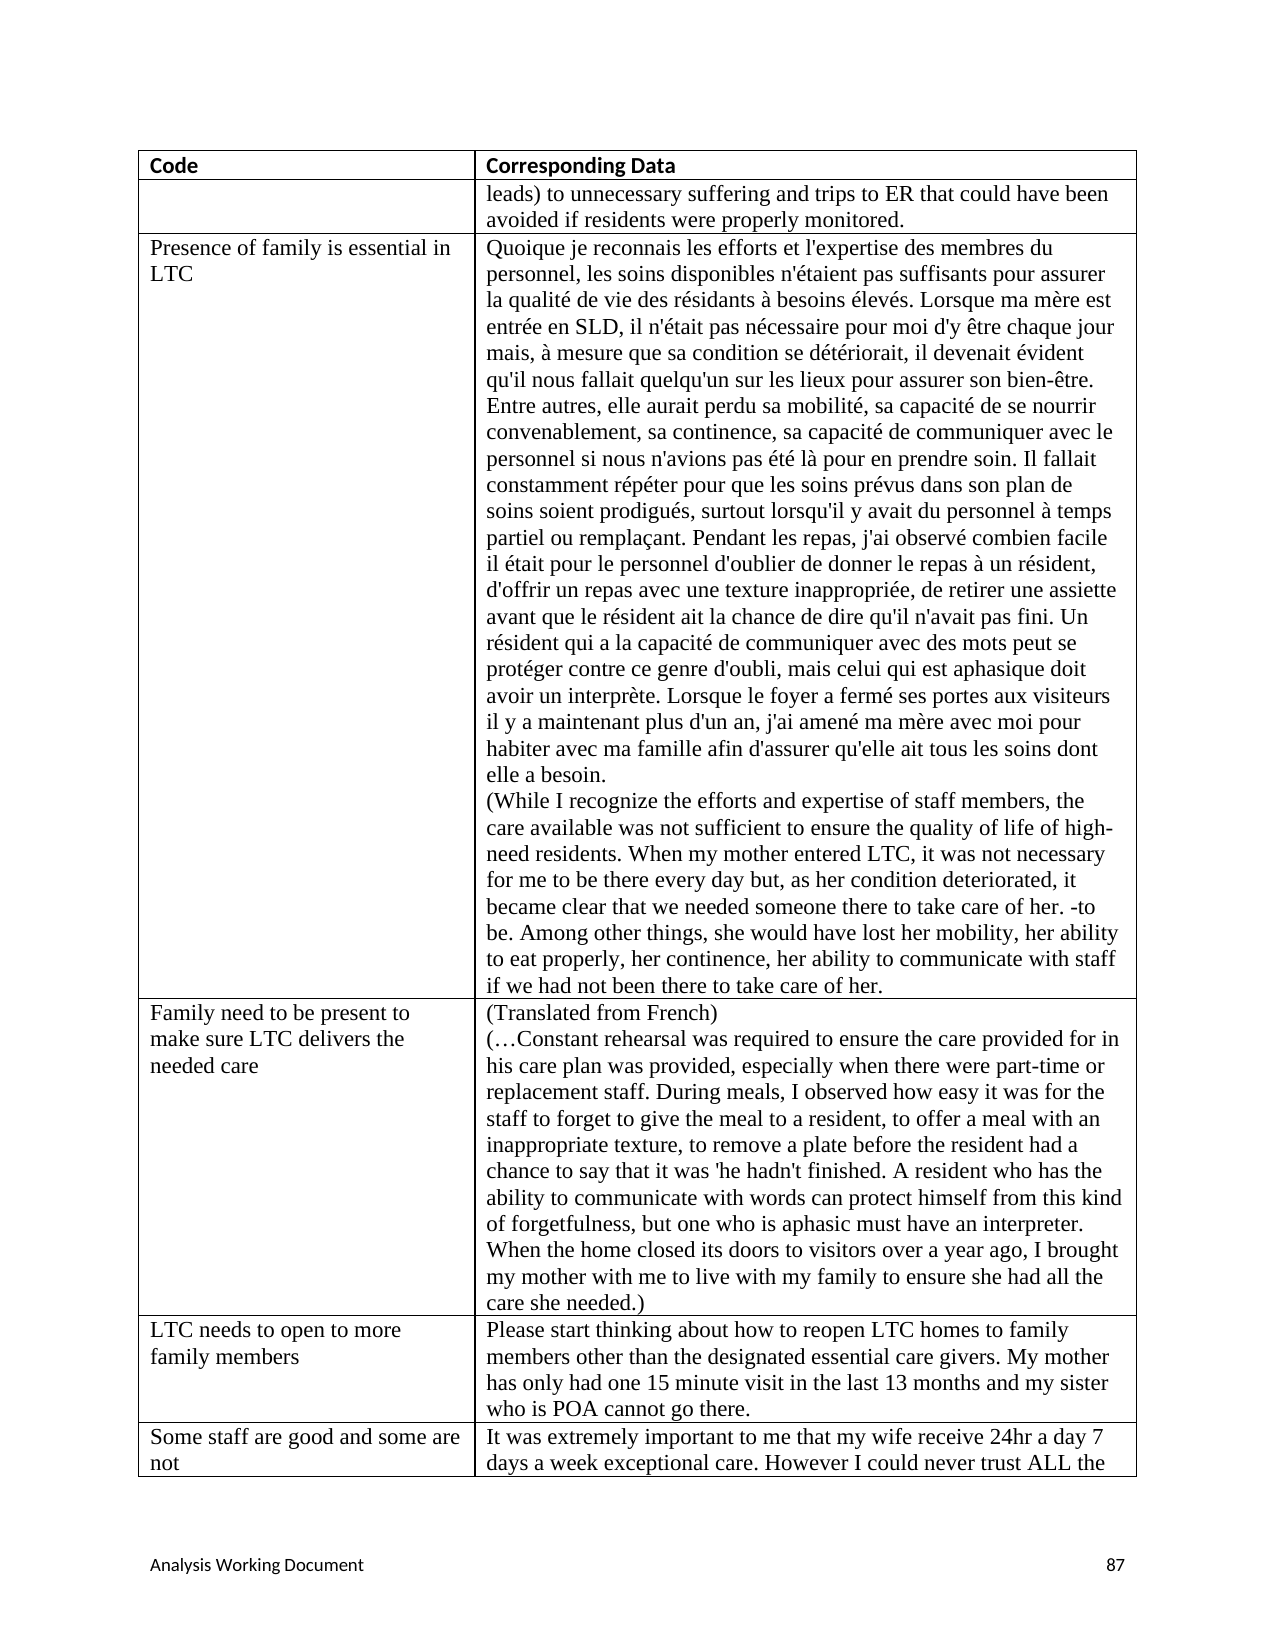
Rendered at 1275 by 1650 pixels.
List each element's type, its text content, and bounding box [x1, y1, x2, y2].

table_cell Some staff are good and some are not [139, 1423, 474, 1476]
table_cell (Translated from French) (…Constant rehearsal was required to ensure the care provided for in his care plan was provided, especially when there were part-time or replacement staff. During meals, I observed how easy it was for the staff to forget to give the meal to a resident, to offer a meal with an inappropriate texture, to remove a plate before the resident had a chance to say that it was 'he hadn't finished. A resident who has the ability to communicate with words can protect himself from this kind of forgetfulness, but one who is aphasic must have an interpreter. When the home closed its doors to visitors over a year ago, I brought my mother with me to live with my family to ensure she had all the care she needed.) [476, 999, 1136, 1315]
table_header Corresponding Data [476, 151, 1136, 179]
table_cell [476, 180, 1136, 233]
table_cell Presence of family is essential in LTC [139, 234, 474, 998]
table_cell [139, 180, 474, 233]
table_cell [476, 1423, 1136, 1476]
table_cell Please start thinking about how to reopen LTC homes to family members other than the designated essential care givers. My mother has only had one 15 minute visit in the last 13 months and my sister who is POA cannot go there. [476, 1316, 1136, 1422]
table_header Code [139, 151, 474, 179]
table_cell Quoique je reconnais les efforts et l'expertise des membres du personnel, les soins disponibles n'étaient pas suffisants pour assurer la qualité de vie des résidants à besoins élevés. Lorsque ma mère est entrée en SLD, il n'était pas nécessaire pour moi d'y être chaque jour mais, à mesure que sa condition se détériorait, il devenait évident qu'il nous fallait quelqu'un sur les lieux pour assurer son bien-être. Entre autres, elle aurait perdu sa mobilité, sa capacité de se nourrir convenablement, sa continence, sa capacité de communiquer avec le personnel si nous n'avions pas été là pour en prendre soin. Il fallait constamment répéter pour que les soins prévus dans son plan de soins soient prodigués, surtout lorsqu'il y avait du personnel à temps partiel ou remplaçant. Pendant les repas, j'ai observé combien facile il était pour le personnel d'oublier de donner le repas à un résident, d'offrir un repas avec une texture inappropriée, de retirer une assiette avant que le résident ait la chance de dire qu'il n'avait pas fini. Un résident qui a la capacité de communiquer avec des mots peut se protéger contre ce genre d'oubli, mais celui qui est aphasique doit avoir un interprète. Lorsque le foyer a fermé ses portes aux visiteurs il y a maintenant plus d'un an, j'ai amené ma mère avec moi pour habiter avec ma famille afin d'assurer qu'elle ait tous les soins dont elle a besoin. (While I recognize the efforts and expertise of staff members, the care available was not sufficient to ensure the quality of life of high-need residents. When my mother entered LTC, it was not necessary for me to be there every day but, as her condition deteriorated, it became clear that we needed someone there to take care of her. -to be. Among other things, she would have lost her mobility, her ability to eat properly, her continence, her ability to communicate with staff if we had not been there to take care of her. [476, 234, 1136, 998]
table_cell Family need to be present to make sure LTC delivers the needed care [139, 999, 474, 1315]
table_cell LTC needs to open to more family members [139, 1316, 474, 1422]
